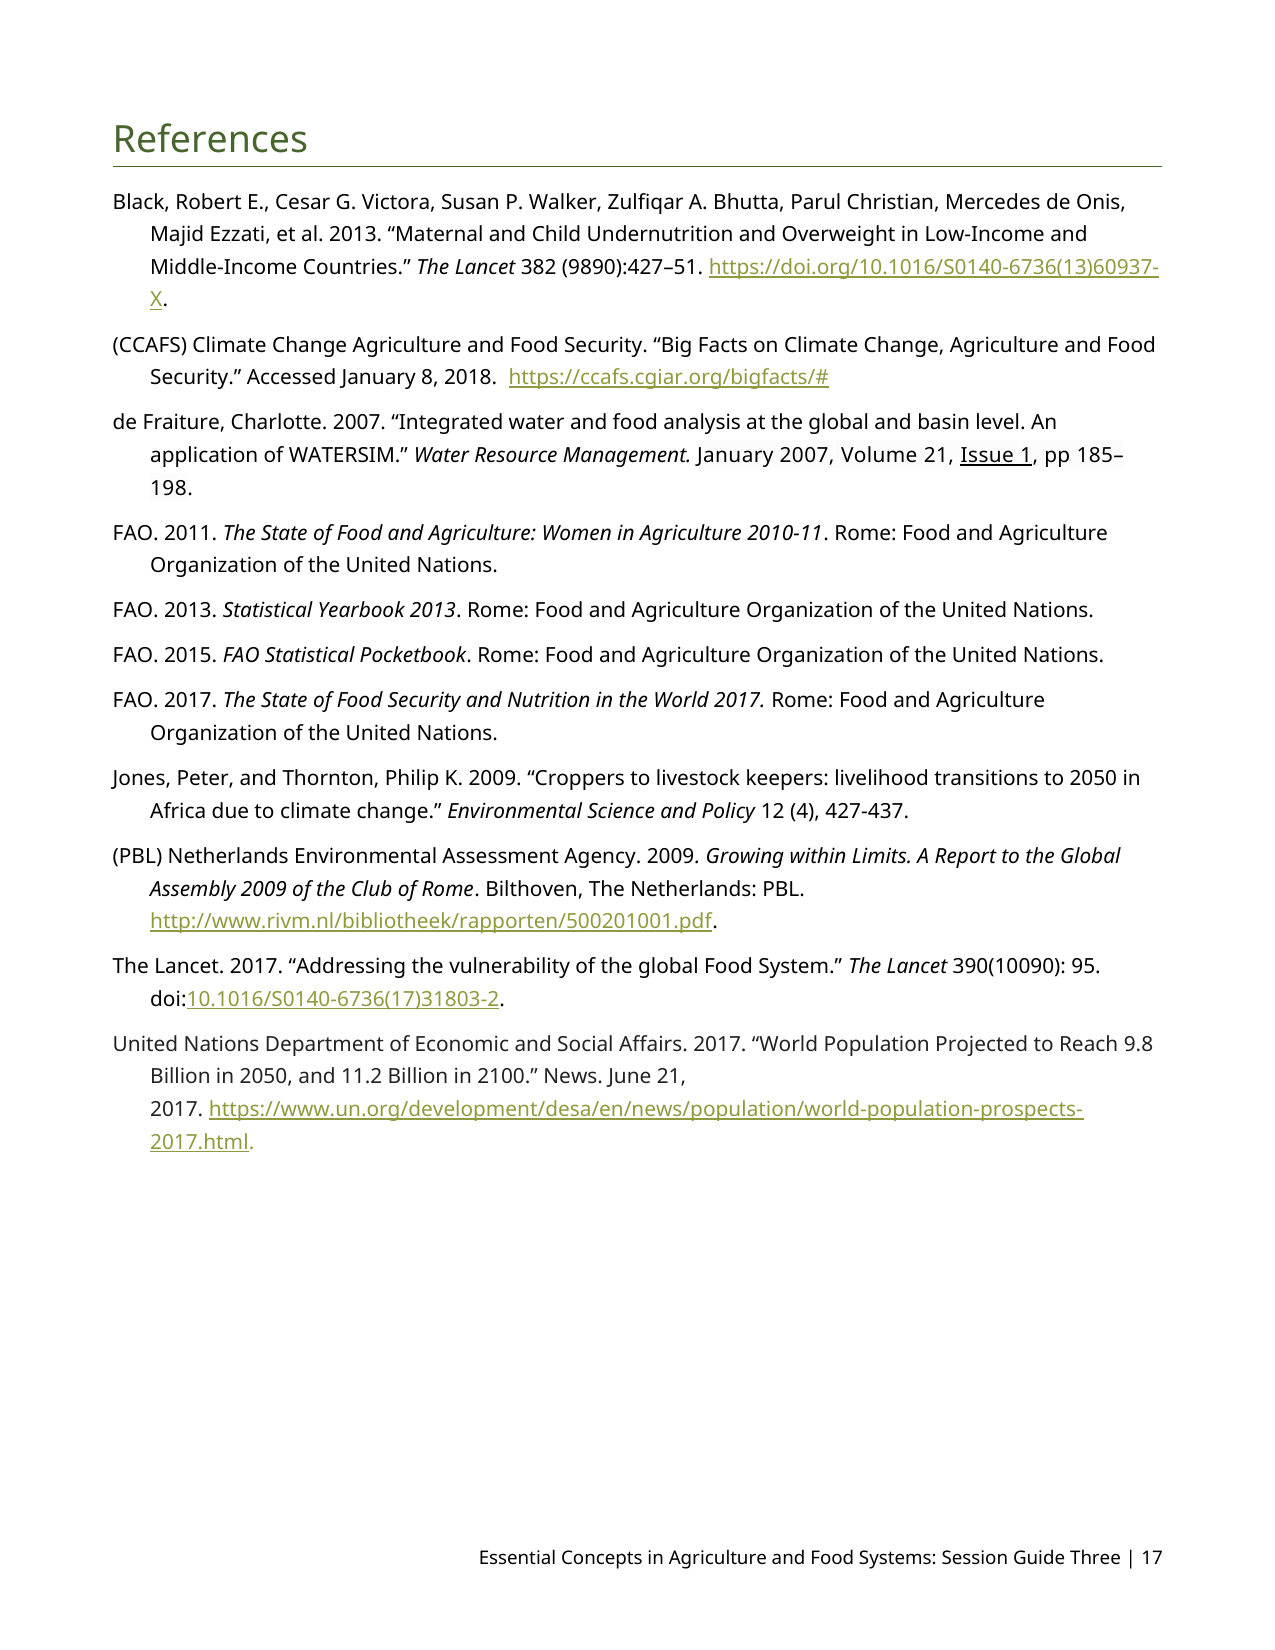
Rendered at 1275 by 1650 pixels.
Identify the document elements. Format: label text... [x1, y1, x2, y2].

text FAO. 2015. FAO Statistical Pocketbook. Rome: Food and Agriculture Organization of the United Nations. [112, 641, 1162, 669]
text (CCAFS) Climate Change Agriculture and Food Security. “Big Facts on Climate Change, Agriculture and Food Security.” Accessed January 8, 2018. https://ccafs.cgiar.org/bigfacts/# [112, 330, 1162, 391]
text The Lancet. 2017. “Addressing the vulnerability of the global Food System.” The Lancet 390(10090): 95. doi:10.1016/S0140-6736(17)31803-2. [112, 951, 1162, 1012]
text United Nations Department of Economic and Social Affairs. 2017. “World Population Projected to Reach 9.8 Billion in 2050, and 11.2 Billion in 2100.” News. June 21, 2017. https://www.un.org/development/desa/en/news/population/world-population-prospects-2017.html. [112, 1029, 1162, 1155]
title References [112, 112, 1162, 167]
text de Fraiture, Charlotte. 2007. “Integrated water and food analysis at the global and basin level. An application of WATERSIM.” Water Resource Management. January 2007, Volume 21, Issue 1, pp 185–198. [112, 407, 1162, 501]
text Jones, Peter, and Thornton, Philip K. 2009. “Croppers to livestock keepers: livelihood transitions to 2050 in Africa due to climate change.” Environmental Science and Policy 12 (4), 427-437. [112, 763, 1162, 824]
text FAO. 2011. The State of Food and Agriculture: Women in Agriculture 2010-11. Rome: Food and Agriculture Organization of the United Nations. [112, 518, 1162, 579]
text FAO. 2017. The State of Food Security and Nutrition in the World 2017. Rome: Food and Agriculture Organization of the United Nations. [112, 686, 1162, 747]
text Black, Robert E., Cesar G. Victora, Susan P. Walker, Zulfiqar A. Bhutta, Parul Christian, Mercedes de Onis, Majid Ezzati, et al. 2013. “Maternal and Child Undernutrition and Overweight in Low-Income and Middle-Income Countries.” The Lancet 382 (9890):427–51. https://doi.org/10.1016/S0140-6736(13)60937-X. [112, 187, 1162, 313]
text FAO. 2013. Statistical Yearbook 2013. Rome: Food and Agriculture Organization of the United Nations. [112, 595, 1162, 624]
text (PBL) Netherlands Environmental Assessment Agency. 2009. Growing within Limits. A Report to the Global Assembly 2009 of the Club of Rome. Bilthoven, The Netherlands: PBL. http://www.rivm.nl/bibliotheek/rapporten/500201001.pdf. [112, 841, 1162, 935]
